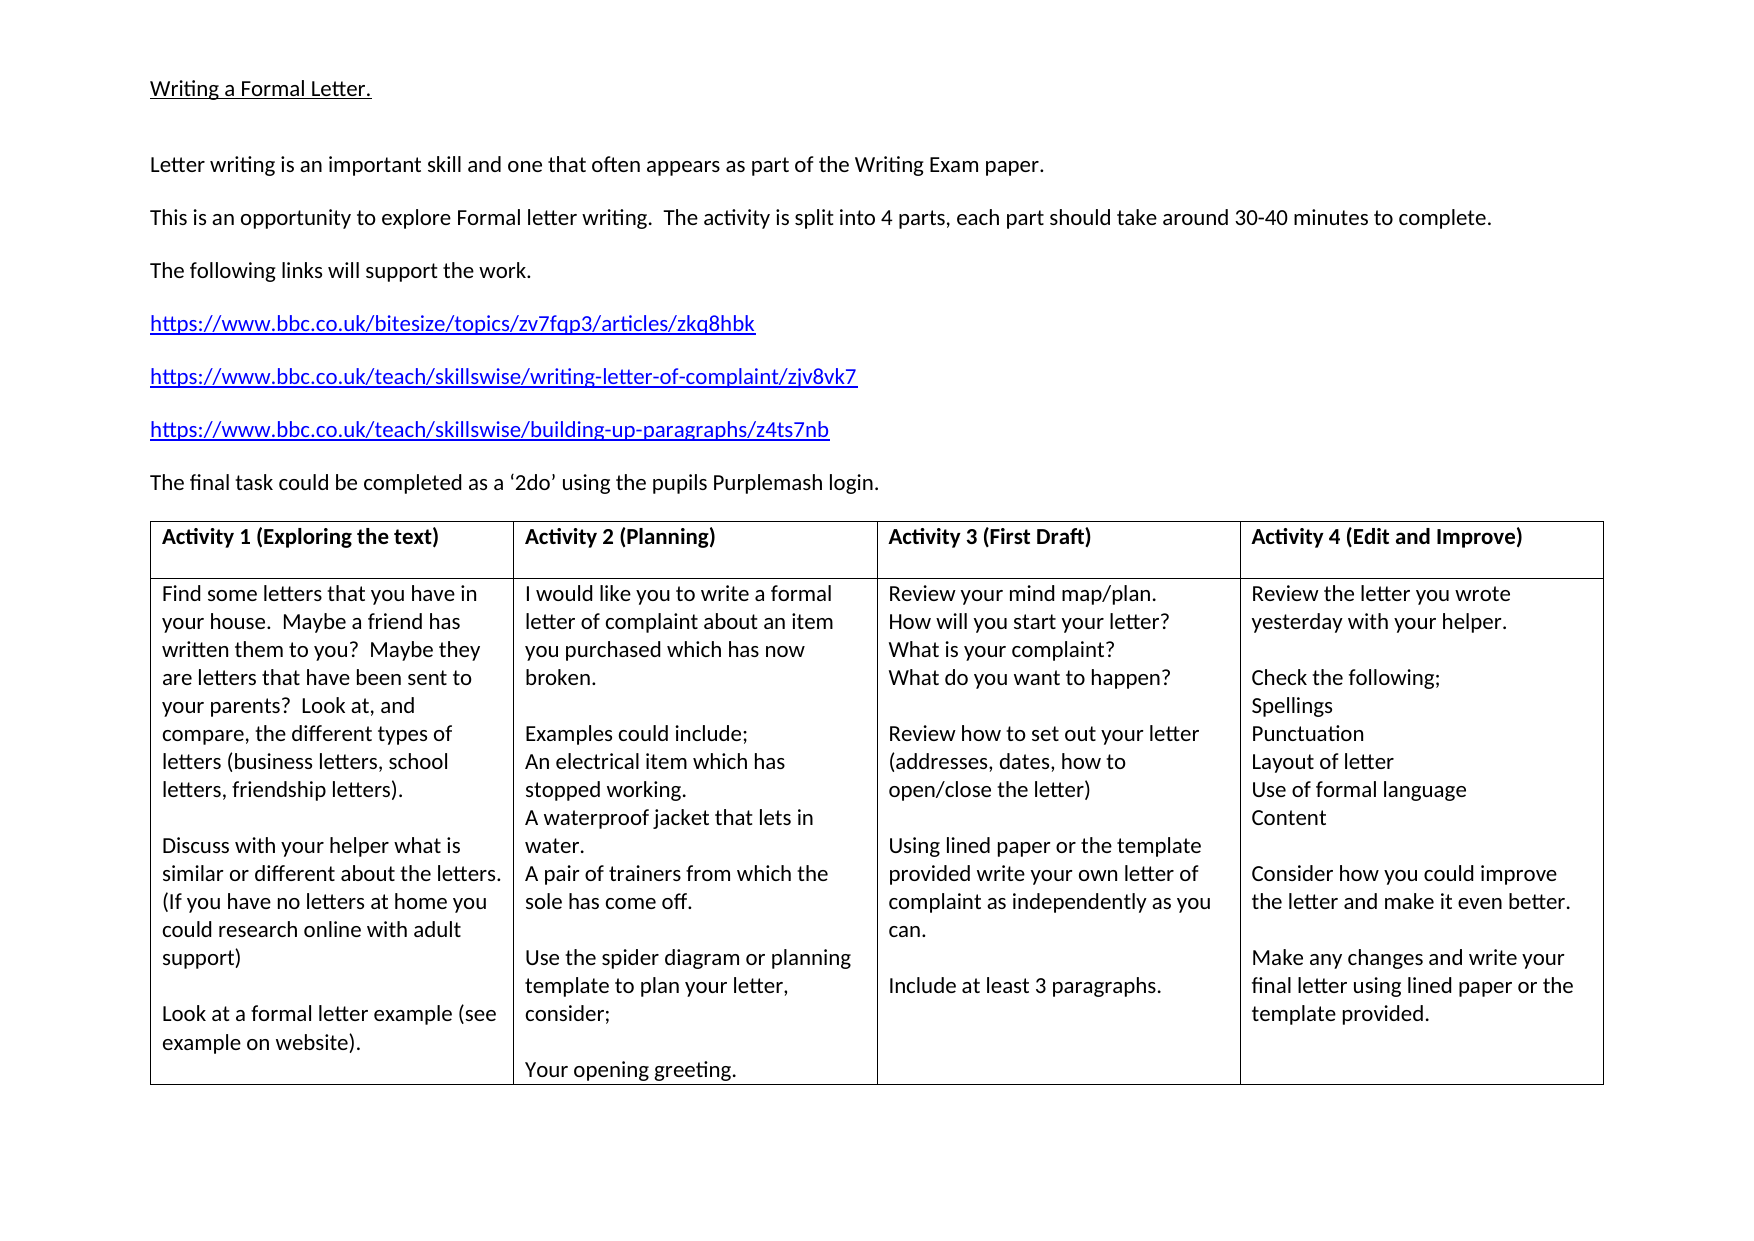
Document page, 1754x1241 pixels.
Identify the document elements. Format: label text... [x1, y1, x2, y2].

table_header Activity 1 (Exploring the text) [151, 522, 513, 578]
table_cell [878, 579, 1240, 1084]
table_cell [514, 579, 877, 1084]
text The following links will support the work. [150, 256, 1604, 284]
text Letter writing is an important skill and one that often appears as part of the Writing Exam paper. [150, 150, 1604, 178]
table_header Activity 3 (First Draft) [878, 522, 1240, 578]
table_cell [1241, 579, 1603, 1084]
text The final task could be completed as a ‘2do’ using the pupils Purplemash login. [150, 468, 1604, 496]
table_header Activity 4 (Edit and Improve) [1241, 522, 1603, 578]
text https://www.bbc.co.uk/bitesize/topics/zv7fqp3/articles/zkq8hbk [150, 309, 1604, 337]
text https://www.bbc.co.uk/teach/skillswise/writing-letter-of-complaint/zjv8vk7 [150, 362, 1604, 390]
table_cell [151, 579, 513, 1084]
table_header Activity 2 (Planning) [514, 522, 877, 578]
text This is an opportunity to explore Formal letter writing. The activity is split into 4 parts, each part should take around 30-40 minutes to complete. [150, 203, 1604, 231]
text https://www.bbc.co.uk/teach/skillswise/building-up-paragraphs/z4ts7nb [150, 415, 1604, 443]
